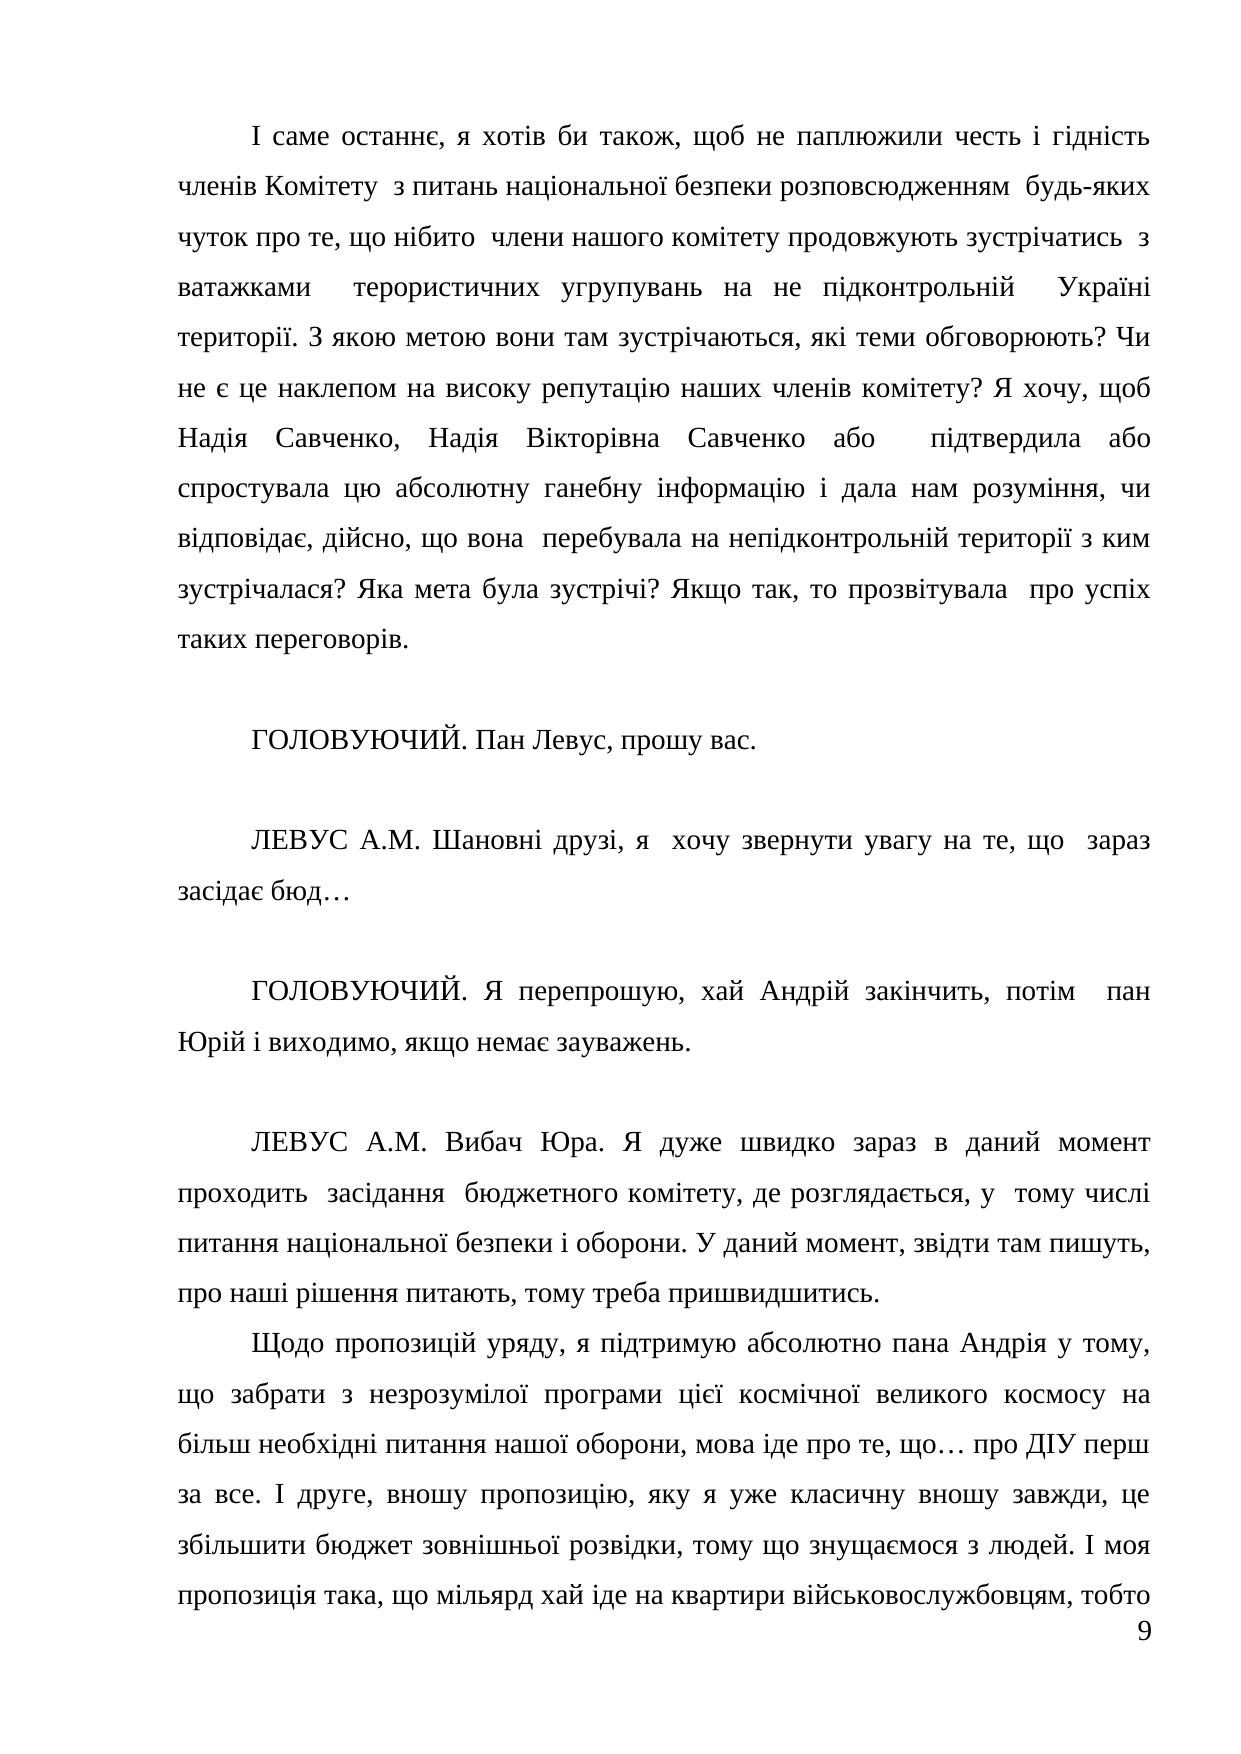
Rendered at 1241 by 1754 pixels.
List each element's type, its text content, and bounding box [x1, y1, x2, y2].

text ГОЛОВУЮЧИЙ. Я перепрошую, хай Андрій закінчить, потім пан Юрій і виходимо, якщо немає зауважень. [177, 973, 1152, 1057]
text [177, 1326, 1152, 1611]
text ЛЕВУС А.М. Вибач Юра. Я дуже швидко зараз в даний момент проходить засідання бюджетного комітету, де розглядається, у тому числі питання національної безпеки і оборони. У даний момент, звідти там пишуть, про наші рішення питають, тому треба пришвидшитись. [177, 1124, 1152, 1309]
text ЛЕВУС А.М. Шановні друзі, я хочу звернути увагу на те, що зараз засідає бюд… [177, 822, 1152, 906]
text ГОЛОВУЮЧИЙ. Пан Левус, прошу вас. [177, 722, 1152, 755]
text І саме останнє, я хотів би також, щоб не паплюжили честь і гідність членів Комітету з питань національної безпеки розповсюдженням будь-яких чуток про те, що нібито члени нашого комітету продовжують зустрічатись з ватажками терористичних угрупувань на не підконтрольній Україні території. З якою метою вони там зустрічаються, які теми обговорюють? Чи не є це наклепом на високу репутацію наших членів комітету? Я хочу, щоб Надія Савченко, Надія Вікторівна Савченко або підтвердила або спростувала цю абсолютну ганебну інформацію і дала нам розуміння, чи відповідає, дійсно, що вона перебувала на непідконтрольній території з ким зустрічалася? Яка мета була зустрічі? Якщо так, то прозвітувала про успіх таких переговорів. [177, 118, 1152, 655]
